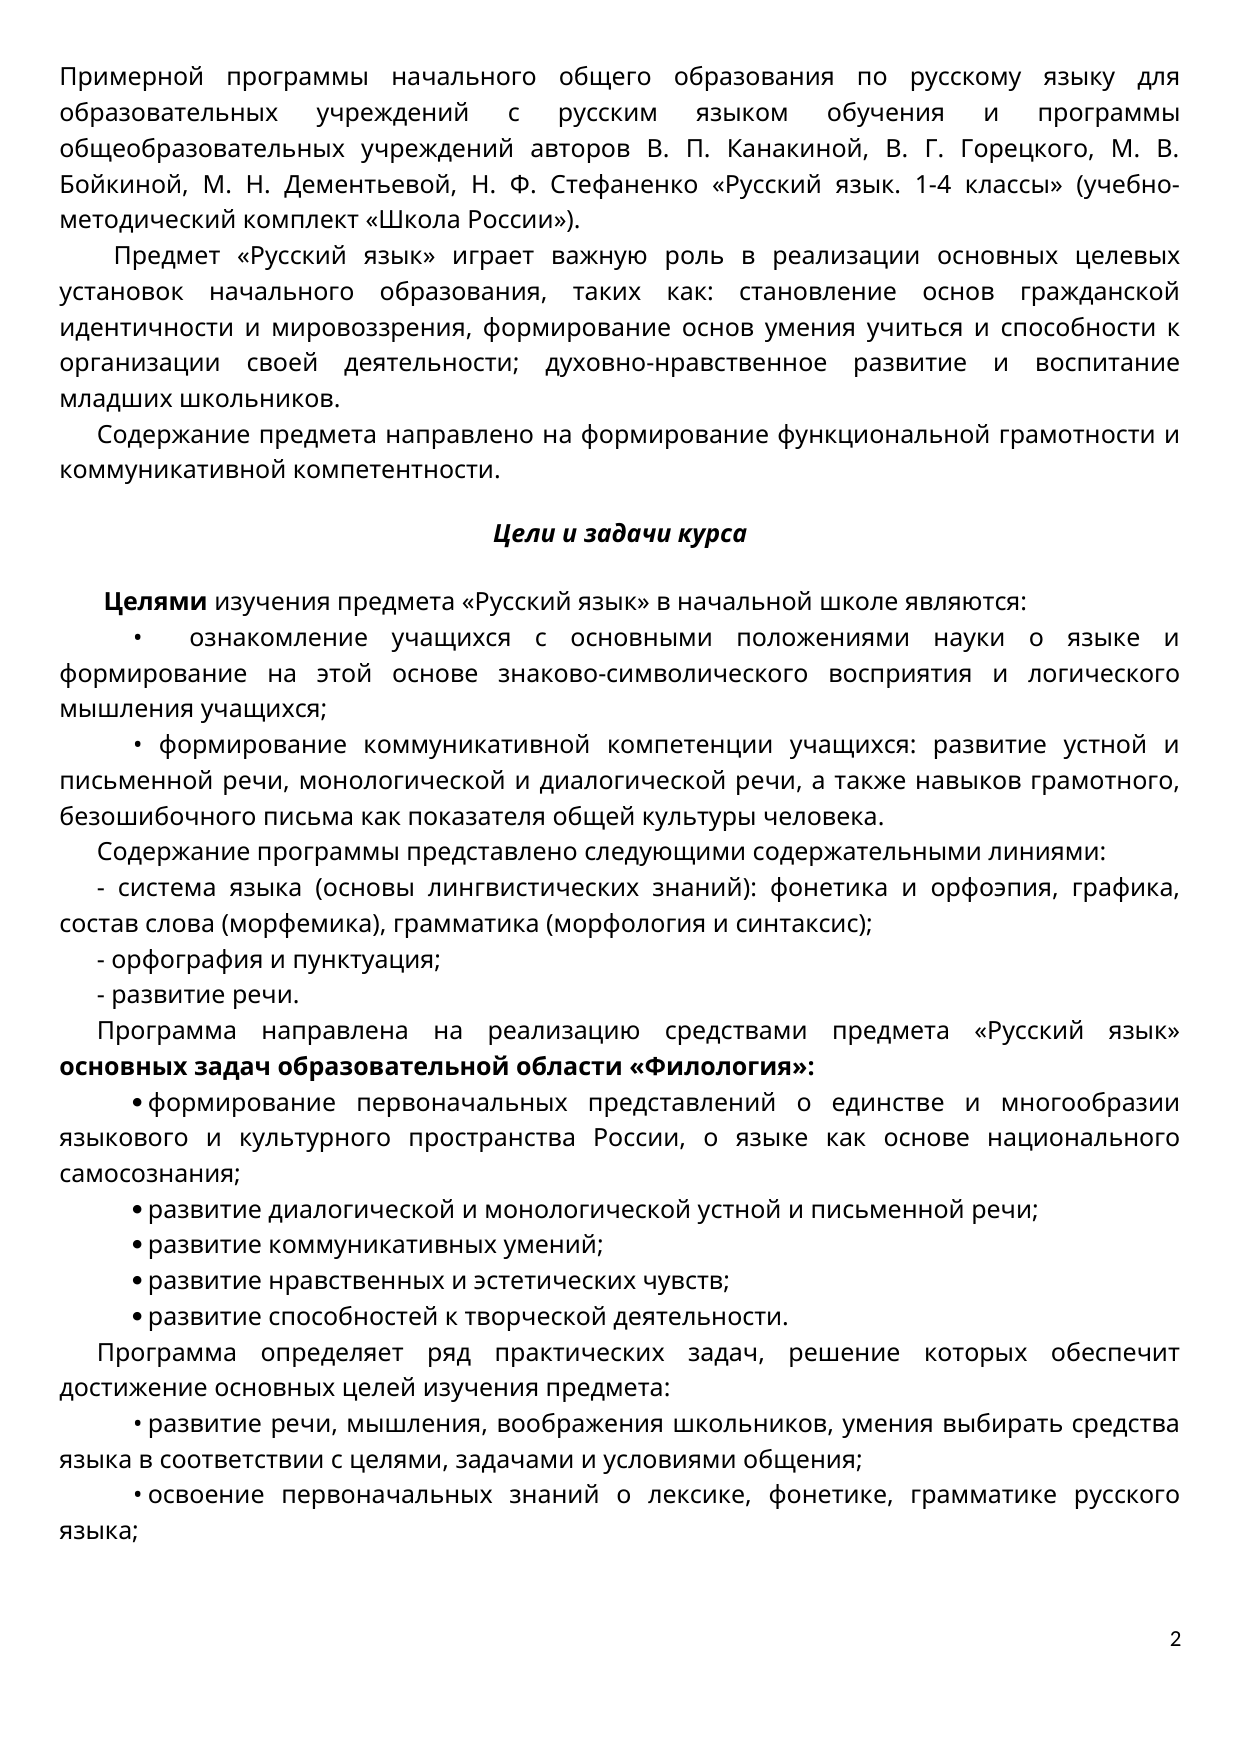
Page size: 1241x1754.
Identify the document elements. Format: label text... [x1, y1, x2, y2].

text Содержание программы представлено следующими содержательными линиями: [59, 834, 1181, 868]
text Предмет «Русский язык» играет важную роль в реализации основных целевых установок начального образования, таких как: становление основ гражданской идентичности и мировоззрения, формирование основ умения учиться и способности к организации своей деятельности; духовно-нравственное развитие и воспитание младших школьников. [59, 238, 1181, 415]
list развитие способностей к творческой деятельности. [59, 1298, 1181, 1333]
text Программа направлена на реализацию средствами предмета «Русский язык» основных задач образовательной области «Филология»: [59, 1013, 1181, 1082]
text • ознакомление учащихся с основными положениями науки о языке и формирование на этой основе знаково-символического восприятия и логического мышления учащихся; [59, 620, 1181, 725]
list развитие нравственных и эстетических чувств; [59, 1263, 1181, 1297]
text • освоение первоначальных знаний о лексике, фонетике, грамматике русского языка; [59, 1477, 1181, 1547]
text - развитие речи. [59, 977, 1181, 1011]
list развитие коммуникативных умений; [59, 1227, 1181, 1261]
list развитие диалогической и монологической устной и письменной речи; [59, 1191, 1181, 1225]
text • формирование коммуникативной компетенции учащихся: развитие устной и письменной речи, монологической и диалогической речи, а также навыков грамотного, безошибочного письма как показателя общей культуры человека. [59, 727, 1181, 832]
text - орфография и пунктуация; [59, 941, 1181, 975]
text Цели и задачи курса [59, 515, 1181, 549]
text - система языка (основы лингвистических знаний): фонетика и орфоэпия, графика, состав слова (морфемика), грамматика (морфология и синтаксис); [59, 870, 1181, 939]
text Содержание предмета направлено на формирование функциональной грамотности и коммуникативной компетентности. [59, 416, 1181, 486]
text Программа определяет ряд практических задач, решение которых обеспечит достижение основных целей изучения предмета: [59, 1334, 1181, 1404]
text • развитие речи, мышления, воображения школьников, умения выбирать средства языка в соответствии с целями, задачами и условиями общения; [59, 1406, 1181, 1476]
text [59, 59, 1181, 236]
text Целями изучения предмета «Русский язык» в начальной школе являются: [59, 584, 1181, 618]
list формирование первоначальных представлений о единстве и многообразии языкового и культурного пространства России, о языке как основе национального самосознания; [59, 1084, 1181, 1190]
